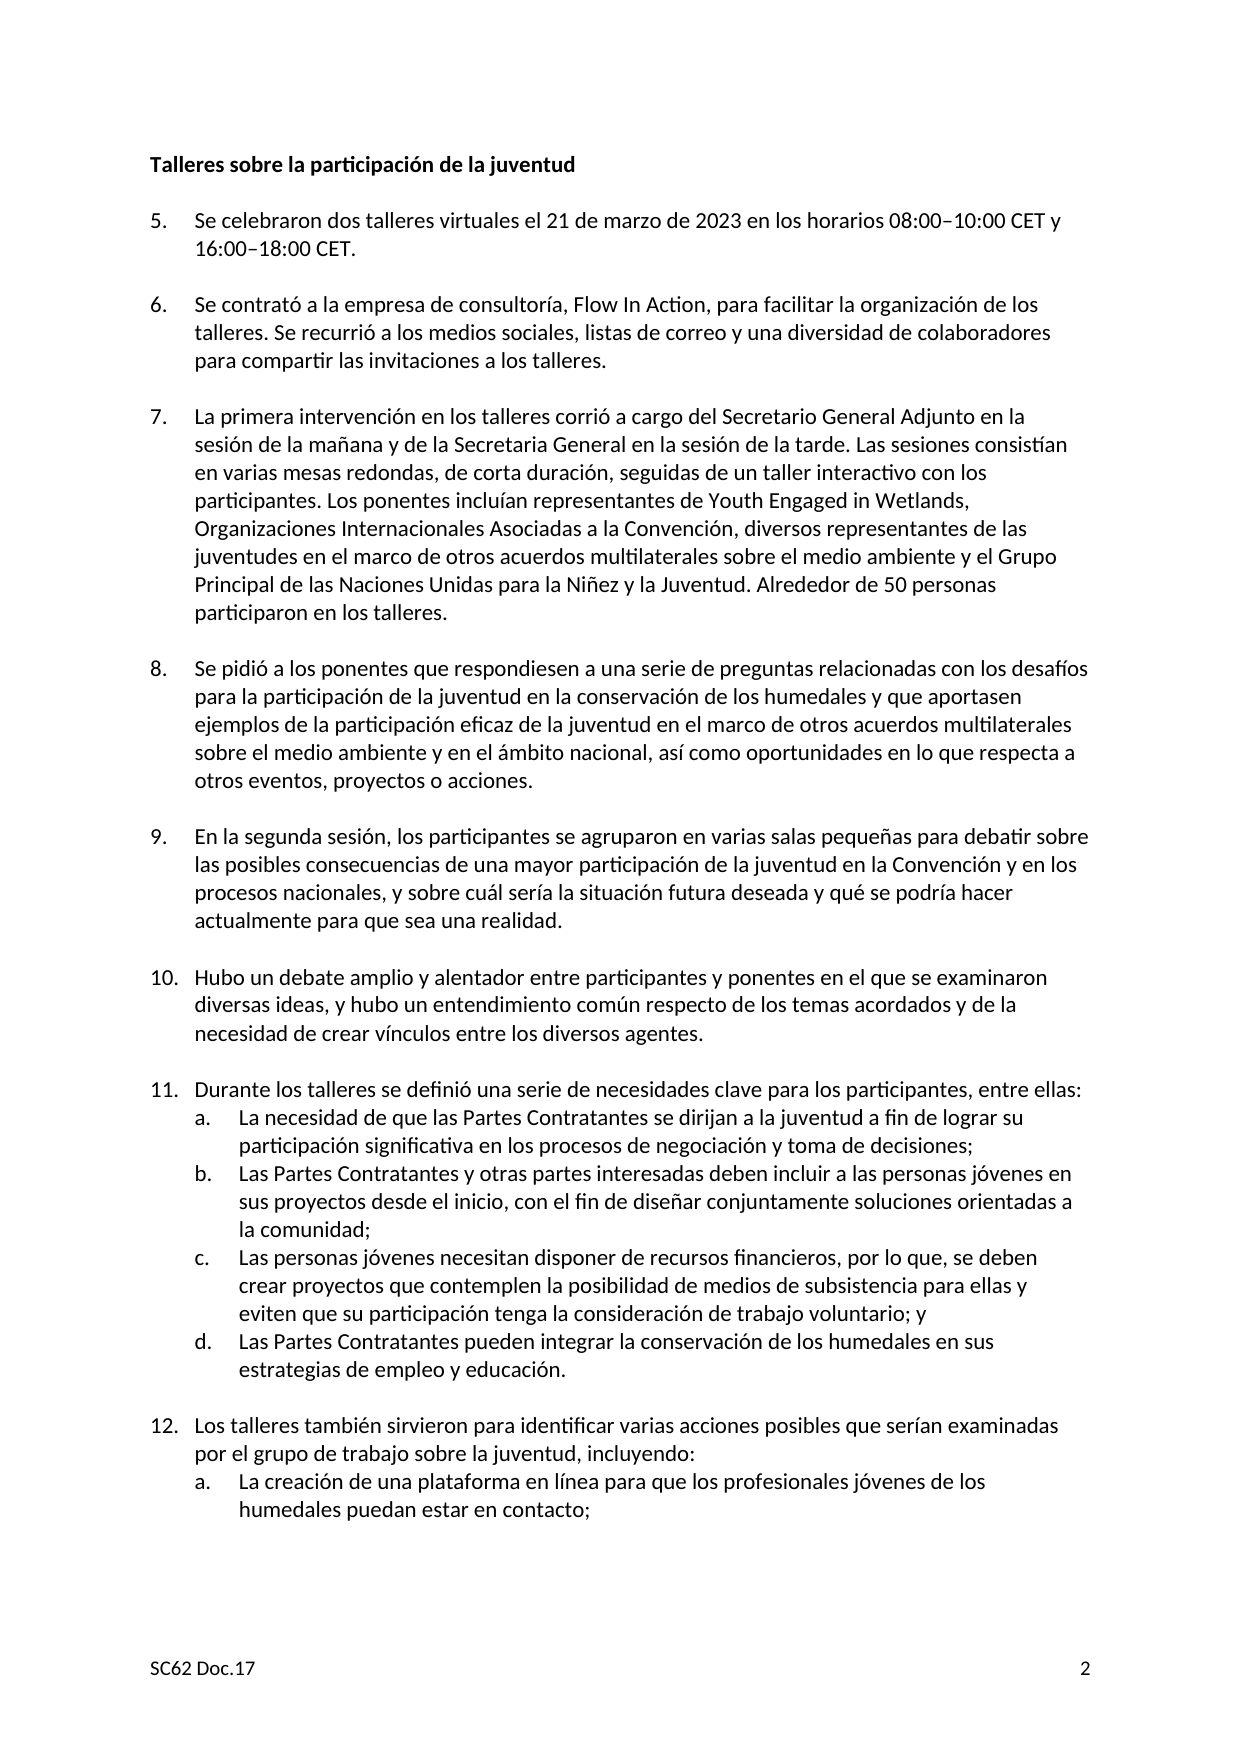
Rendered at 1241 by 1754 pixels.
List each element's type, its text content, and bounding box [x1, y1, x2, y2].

text b. Las Partes Contratantes y otras partes interesadas deben incluir a las personas jóvenes en sus proyectos desde el inicio, con el fin de diseñar conjuntamente soluciones orientadas a la comunidad; [194, 1159, 1090, 1243]
text 5. Se celebraron dos talleres virtuales el 21 de marzo de 2023 en los horarios 08:00–10:00 CET y 16:00–18:00 CET. [150, 206, 1090, 262]
text 8. Se pidió a los ponentes que respondiesen a una serie de preguntas relacionadas con los desafíos para la participación de la juventud en la conservación de los humedales y que aportasen ejemplos de la participación eficaz de la juventud en el marco de otros acuerdos multilaterales sobre el medio ambiente y en el ámbito nacional, así como oportunidades en lo que respecta a otros eventos, proyectos o acciones. [150, 654, 1090, 794]
text 7. La primera intervención en los talleres corrió a cargo del Secretario General Adjunto en la sesión de la mañana y de la Secretaria General en la sesión de la tarde. Las sesiones consistían en varias mesas redondas, de corta duración, seguidas de un taller interactivo con los participantes. Los ponentes incluían representantes de Youth Engaged in Wetlands, Organizaciones Internacionales Asociadas a la Convención, diversos representantes de las juventudes en el marco de otros acuerdos multilaterales sobre el medio ambiente y el Grupo Principal de las Naciones Unidas para la Niñez y la Juventud. Alrededor de 50 personas participaron en los talleres. [150, 402, 1090, 626]
text 12. Los talleres también sirvieron para identificar varias acciones posibles que serían examinadas por el grupo de trabajo sobre la juventud, incluyendo: [150, 1411, 1090, 1467]
text d. Las Partes Contratantes pueden integrar la conservación de los humedales en sus estrategias de empleo y educación. [194, 1327, 1090, 1383]
text 11. Durante los talleres se definió una serie de necesidades clave para los participantes, entre ellas: [150, 1075, 1090, 1103]
text 10. Hubo un debate amplio y alentador entre participantes y ponentes en el que se examinaron diversas ideas, y hubo un entendimiento común respecto de los temas acordados y de la necesidad de crear vínculos entre los diversos agentes. [150, 963, 1090, 1047]
text Talleres sobre la participación de la juventud [150, 150, 1110, 178]
text a. La creación de una plataforma en línea para que los profesionales jóvenes de los humedales puedan estar en contacto; [194, 1467, 1090, 1523]
text 9. En la segunda sesión, los participantes se agruparon en varias salas pequeñas para debatir sobre las posibles consecuencias de una mayor participación de la juventud en la Convención y en los procesos nacionales, y sobre cuál sería la situación futura deseada y qué se podría hacer actualmente para que sea una realidad. [150, 822, 1090, 934]
text 6. Se contrató a la empresa de consultoría, Flow In Action, para facilitar la organización de los talleres. Se recurrió a los medios sociales, listas de correo y una diversidad de colaboradores para compartir las invitaciones a los talleres. [150, 290, 1090, 374]
text c. Las personas jóvenes necesitan disponer de recursos financieros, por lo que, se deben crear proyectos que contemplen la posibilidad de medios de subsistencia para ellas y eviten que su participación tenga la consideración de trabajo voluntario; y [194, 1243, 1090, 1327]
text a. La necesidad de que las Partes Contratantes se dirijan a la juventud a fin de lograr su participación significativa en los procesos de negociación y toma de decisiones; [194, 1103, 1090, 1159]
